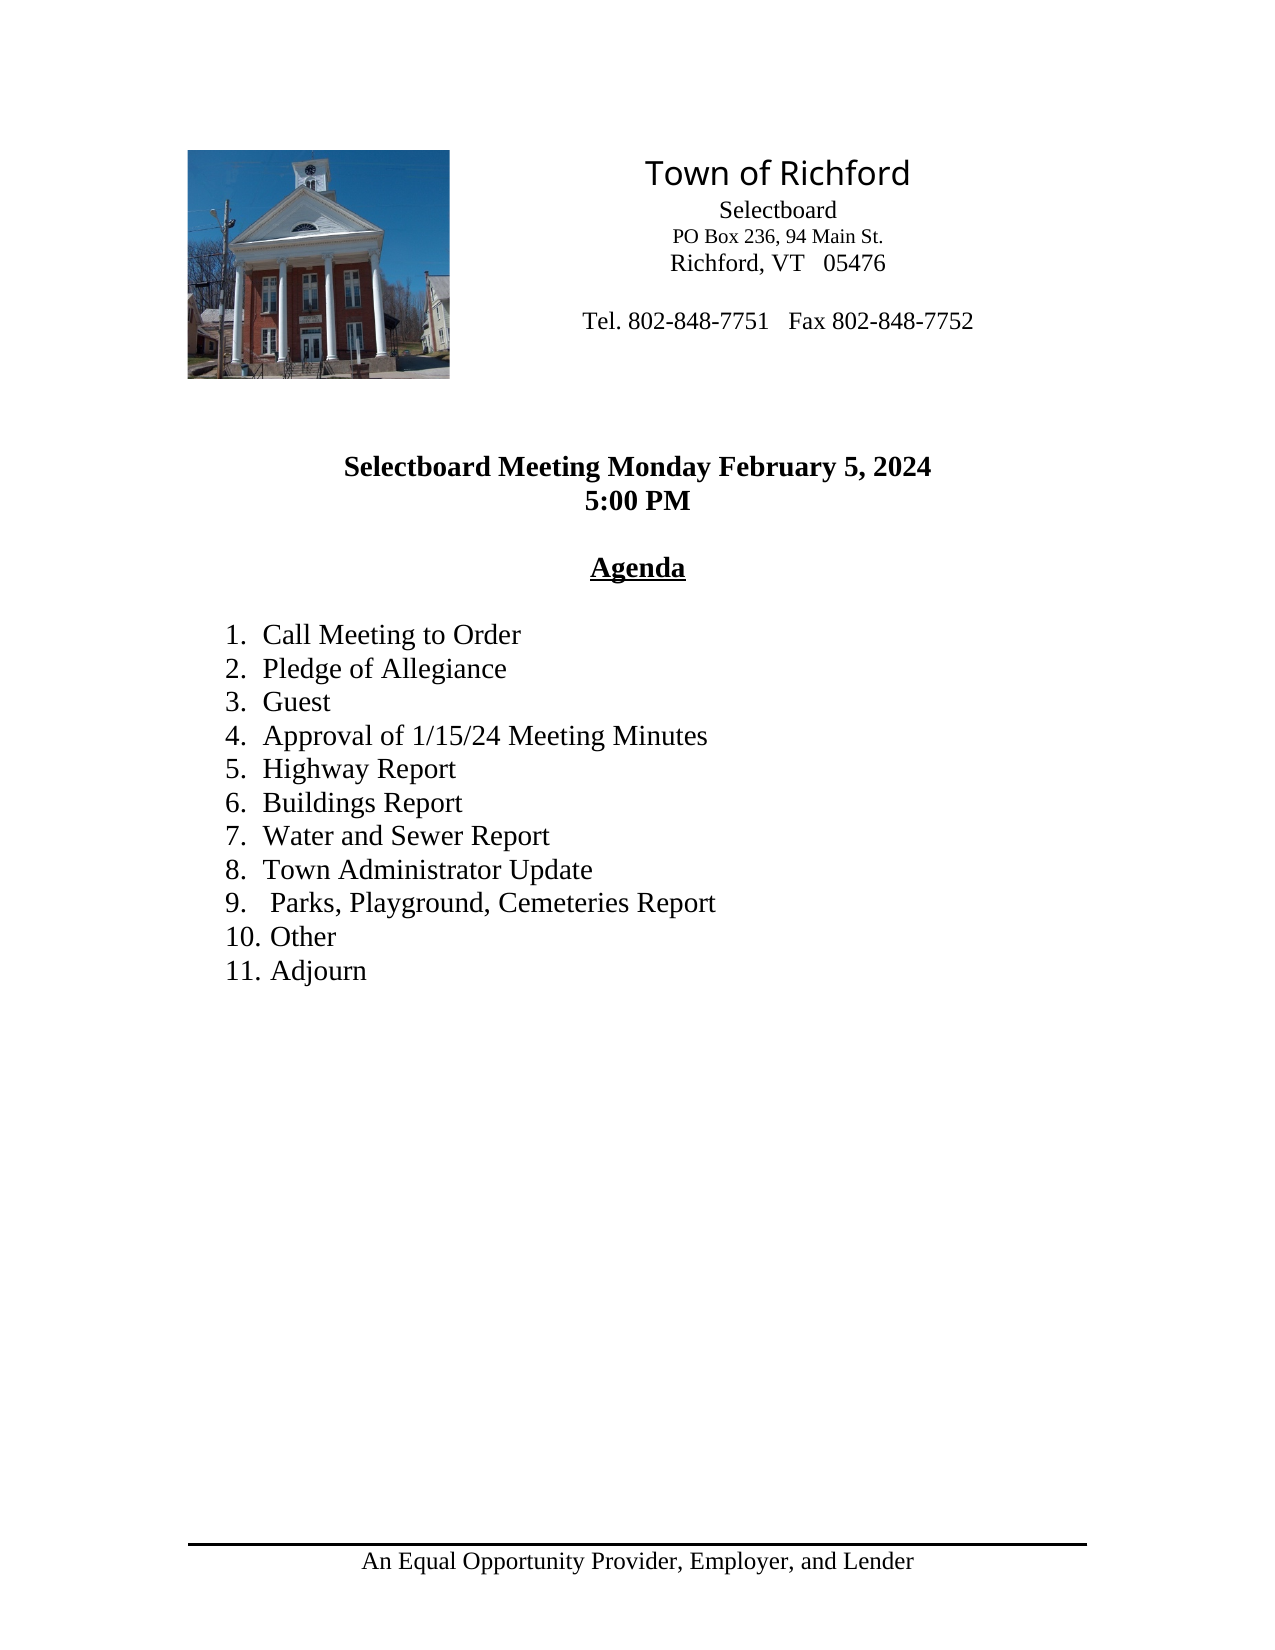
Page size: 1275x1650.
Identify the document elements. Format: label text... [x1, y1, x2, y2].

list Guest [225, 684, 1087, 718]
list Other [225, 919, 1087, 953]
list Pledge of Allegiance [225, 651, 1087, 684]
text Selectboard [450, 195, 1087, 224]
list Adjourn [225, 953, 1087, 986]
picture [187, 150, 450, 379]
list Highway Report [225, 751, 1087, 785]
list Water and Sewer Report [225, 818, 1087, 852]
text Selectboard Meeting Monday February 5, 2024 [187, 449, 1087, 483]
text 5:00 PM [187, 483, 1087, 517]
list Parks, Playground, Cemeteries Report [225, 886, 1087, 919]
list Call Meeting to Order [225, 617, 1087, 651]
list Town Administrator Update [225, 852, 1087, 886]
text Tel. 802-848-7751 Fax 802-848-7752 [450, 306, 1087, 334]
list Approval of 1/15/24 Meeting Minutes [225, 718, 1087, 751]
list Buildings Report [225, 785, 1087, 818]
text PO Box 236, 94 Main St. [450, 224, 1087, 248]
text Richford, VT 05476 [450, 248, 1087, 277]
text Agenda [187, 550, 1087, 584]
text Town of Richford [450, 150, 1087, 195]
